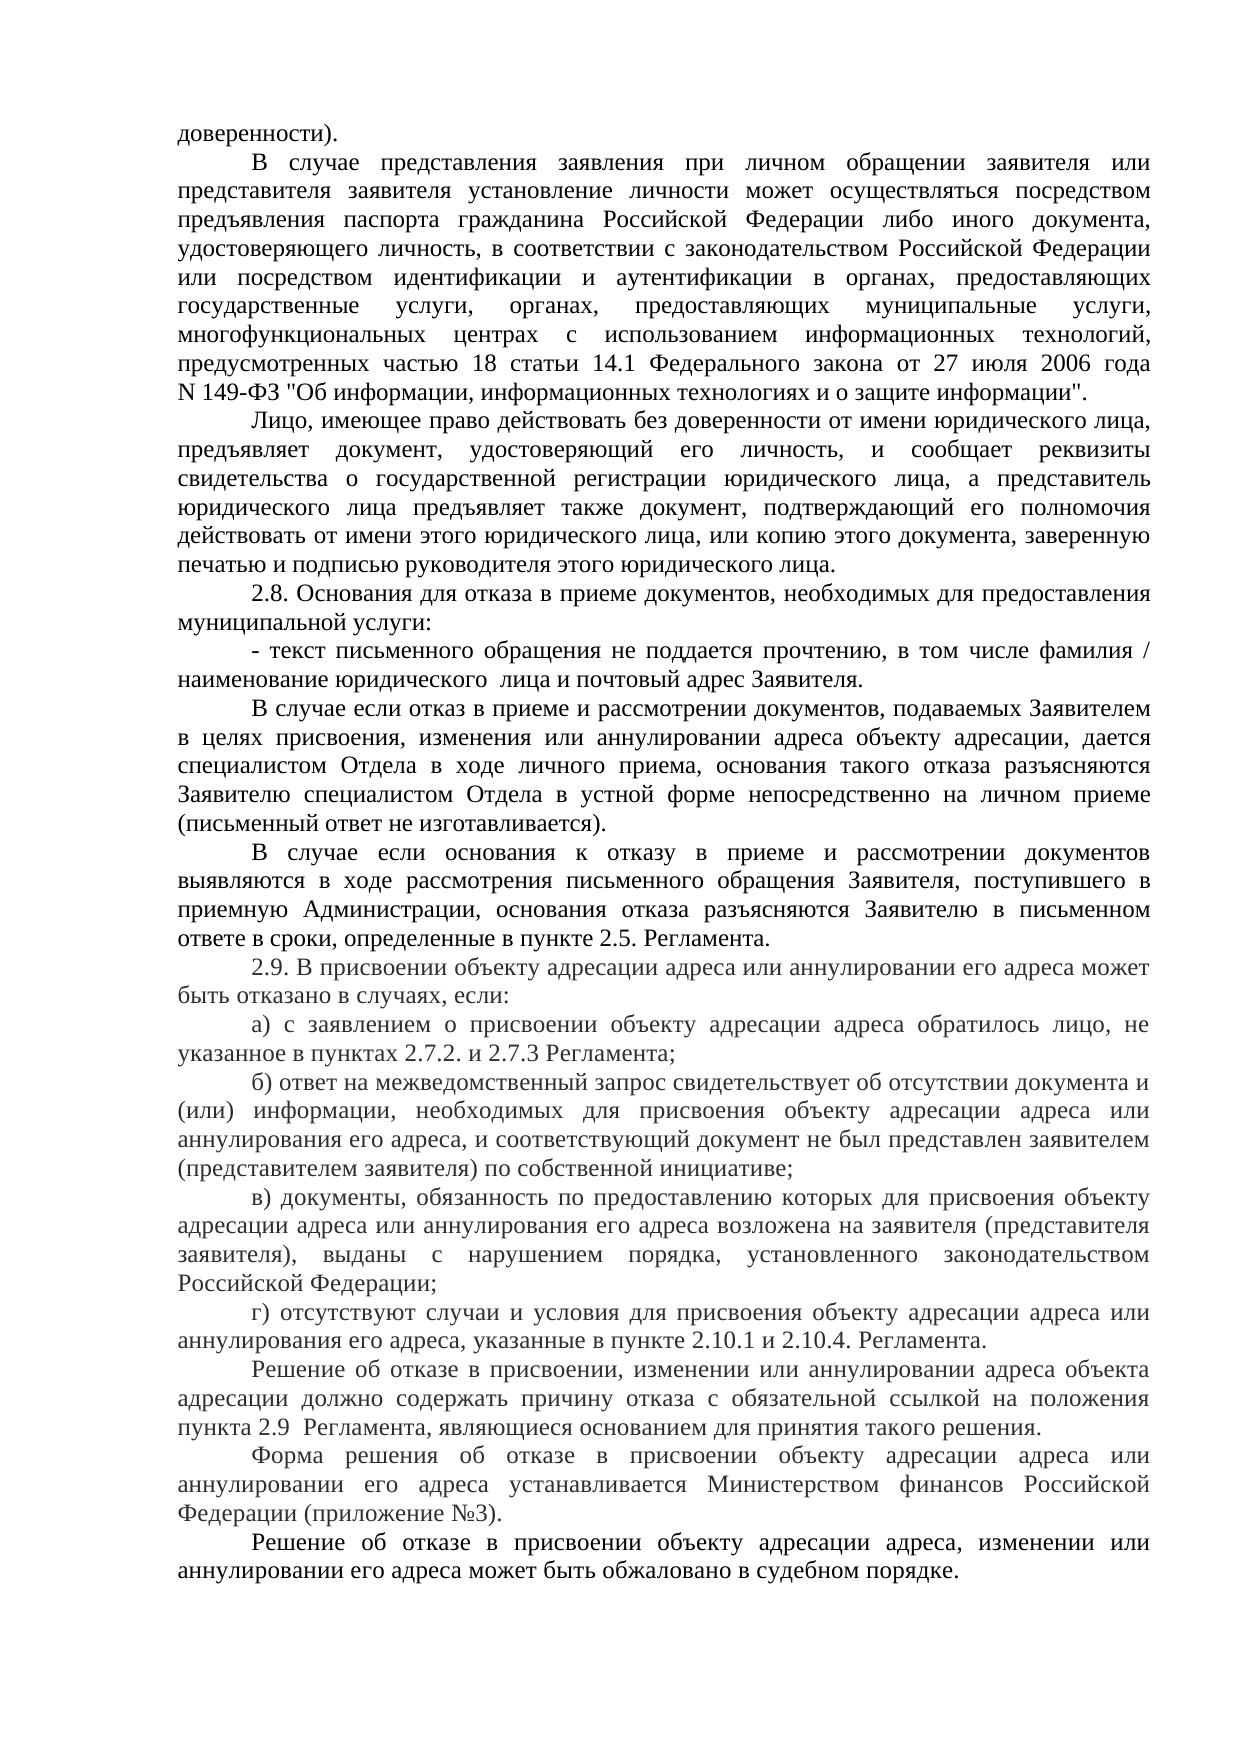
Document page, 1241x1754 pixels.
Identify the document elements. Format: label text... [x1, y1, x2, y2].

text 2.9. В присвоении объекту адресации адреса или аннулировании его адреса может быть отказано в случаях, если: [177, 952, 1152, 1009]
text Лицо, имеющее право действовать без доверенности от имени юридического лица, предъявляет документ, удостоверяющий его личность, и сообщает реквизиты свидетельства о государственной регистрации юридического лица, а представитель юридического лица предъявляет также документ, подтверждающий его полномочия действовать от имени этого юридического лица, или копию этого документа, заверенную печатью и подписью руководителя этого юридического лица. [177, 406, 1152, 578]
text а) с заявлением о присвоении объекту адресации адреса обратилось лицо, не указанное в пунктах 2.7.2. и 2.7.3 Регламента; [177, 1009, 1152, 1067]
text г) отсутствуют случаи и условия для присвоения объекту адресации адреса или аннулирования его адреса, указанные в пункте 2.10.1 и 2.10.4. Регламента. [177, 1297, 1152, 1354]
text В случае если отказ в приеме и рассмотрении документов, подаваемых Заявителем в целях присвоения, изменения или аннулировании адреса объекту адресации, дается специалистом Отдела в ходе личного приема, основания такого отказа разъясняются Заявителю специалистом Отдела в устной форме непосредственно на личном приеме (письменный ответ не изготавливается). [177, 693, 1152, 837]
text Решение об отказе в присвоении объекту адресации адреса, изменении или аннулировании его адреса может быть обжаловано в судебном порядке. [177, 1527, 1152, 1584]
text - текст письменного обращения не поддается прочтению, в том числе фамилия / наименование юридического лица и почтовый адрес Заявителя. [177, 636, 1152, 693]
text в) документы, обязанность по предоставлению которых для присвоения объекту адресации адреса или аннулирования его адреса возложена на заявителя (представителя заявителя), выданы с нарушением порядка, установленного законодательством Российской Федерации; [177, 1182, 1152, 1297]
text Форма решения об отказе в присвоении объекту адресации адреса или аннулировании его адреса устанавливается Министерством финансов Российской Федерации (приложение №3). [177, 1441, 1152, 1527]
text Решение об отказе в присвоении, изменении или аннулировании адреса объекта адресации должно содержать причину отказа с обязательной ссылкой на положения пункта 2.9 Регламента, являющиеся основанием для принятия такого решения. [177, 1354, 1152, 1441]
text 2.8. Основания для отказа в приеме документов, необходимых для предоставления муниципальной услуги: [177, 578, 1152, 636]
text В случае если основания к отказу в приеме и рассмотрении документов выявляются в ходе рассмотрения письменного обращения Заявителя, поступившего в приемную Администрации, основания отказа разъясняются Заявителю в письменном ответе в сроки, определенные в пункте 2.5. Регламента. [177, 837, 1152, 952]
text В случае представления заявления при личном обращении заявителя или представителя заявителя установление личности может осуществляться посредством предъявления паспорта гражданина Российской Федерации либо иного документа, удостоверяющего личность, в соответствии с законодательством Российской Федерации или посредством идентификации и аутентификации в органах, предоставляющих государственные услуги, органах, предоставляющих муниципальные услуги, многофункциональных центрах с использованием информационных технологий, предусмотренных частью 18 статьи 14.1 Федерального закона от 27 июля 2006 года N 149-ФЗ "Об информации, информационных технологиях и о защите информации". [177, 147, 1152, 406]
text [177, 118, 1152, 147]
text б) ответ на межведомственный запрос свидетельствует об отсутствии документа и (или) информации, необходимых для присвоения объекту адресации адреса или аннулирования его адреса, и соответствующий документ не был представлен заявителем (представителем заявителя) по собственной инициативе; [177, 1067, 1152, 1182]
